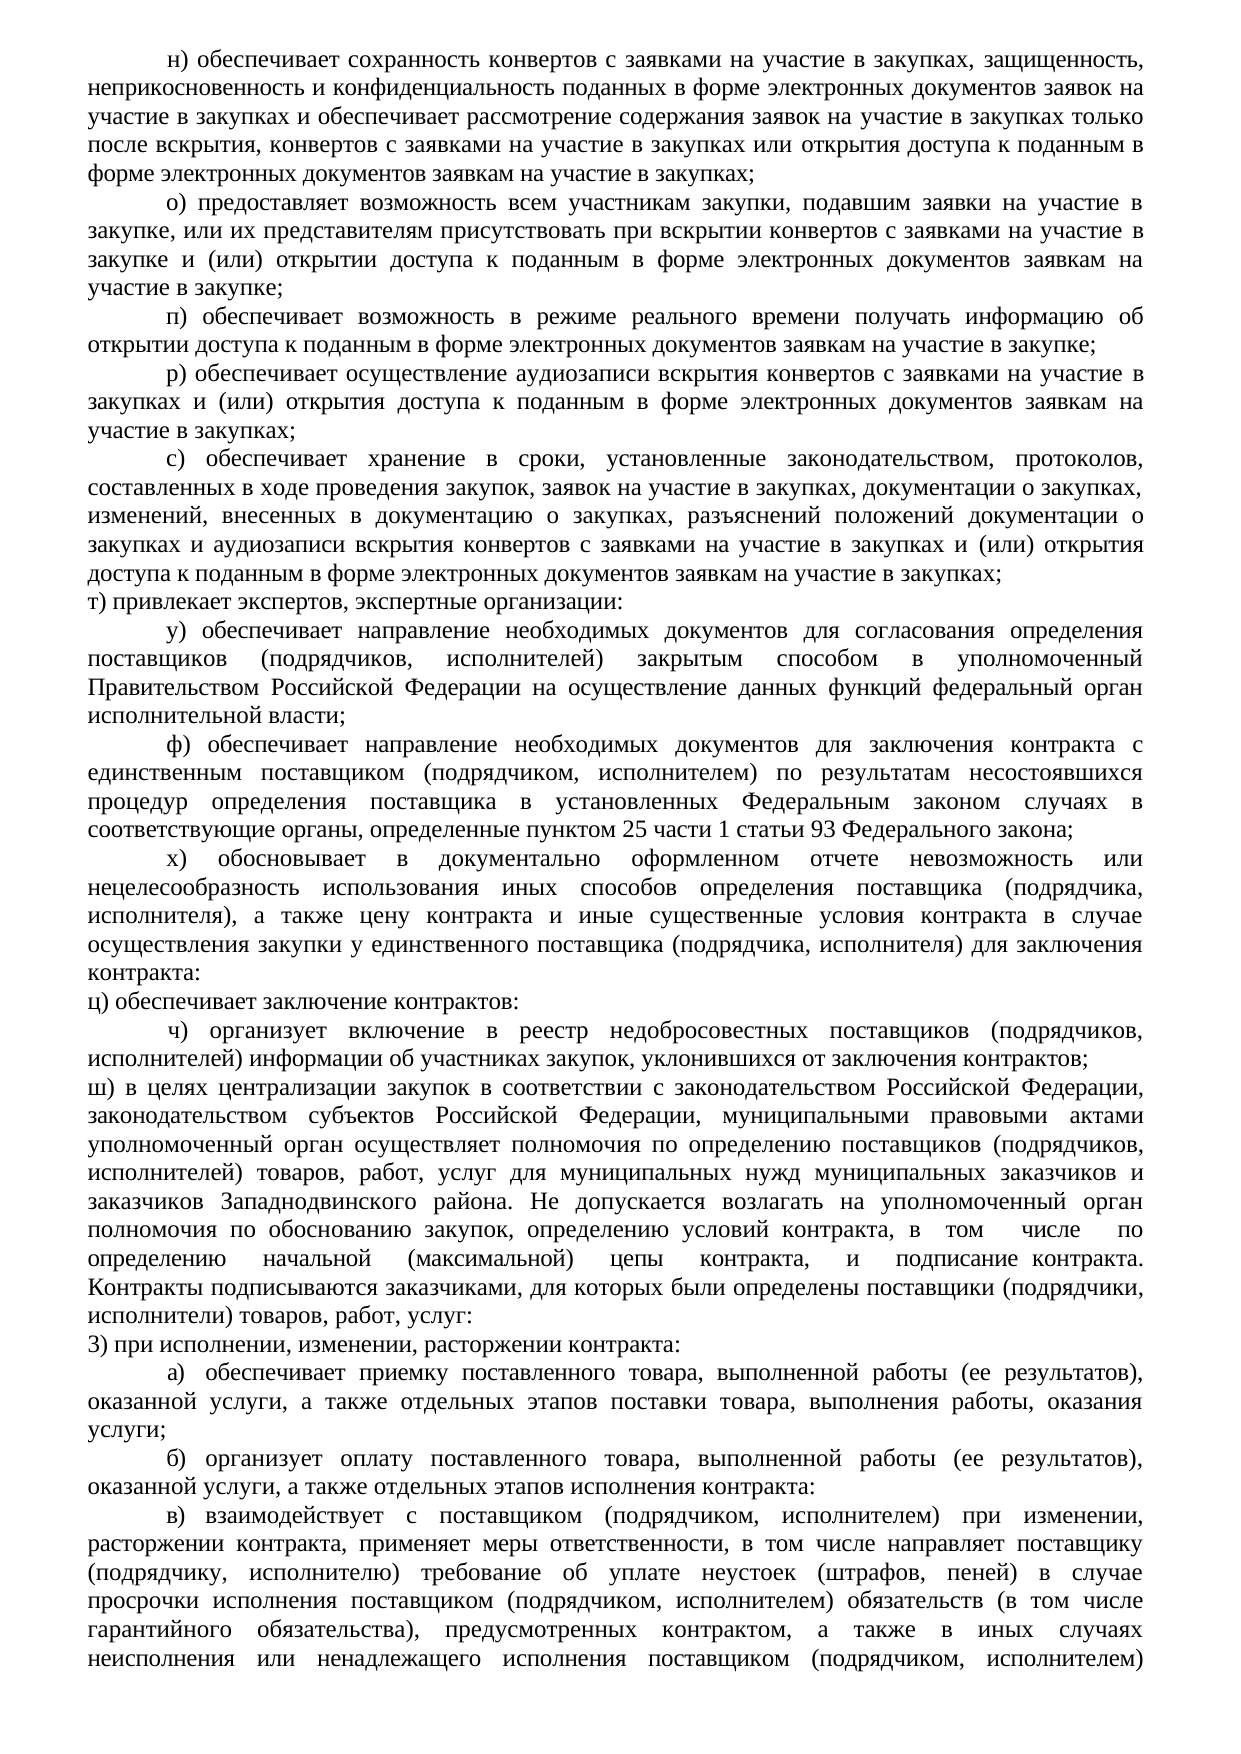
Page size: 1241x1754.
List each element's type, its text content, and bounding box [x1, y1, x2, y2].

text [87, 1501, 1144, 1672]
text ш) в целях централизации закупок в соответствии с законодательством Российской Федерации, законодательством субъектов Российской Федерации, муниципальными правовыми актами уполномоченный орган осуществляет полномочия по определению поставщиков (подрядчиков, исполнителей) товаров, работ, услуг для муниципальных нужд муниципальных заказчиков и заказчиков Западнодвинского района. Не допускается возлагать на уполномоченный орган полномочия по обоснованию закупок, определению условий контракта, в том числе по определению начальной (максимальной) цепы контракта, и подписание контракта. Контракты подписываются заказчиками, для которых были определены поставщики (подрядчики, исполнители) товаров, работ, услуг: [87, 1072, 1144, 1329]
text т) привлекает экспертов, экспертные организации: [87, 587, 1144, 615]
text р) обеспечивает осуществление аудиозаписи вскрытия конвертов с заявками на участие в закупках и (или) открытия доступа к поданным в форме электронных документов заявкам на участие в закупках; [87, 358, 1144, 444]
text с) обеспечивает хранение в сроки, установленные законодательством, протоколов, составленных в ходе проведения закупок, заявок на участие в закупках, документации о закупках, изменений, внесенных в документацию о закупках, разъяснений положений документации о закупках и аудиозаписи вскрытия конвертов с заявками на участие в закупках и (или) открытия доступа к поданным в форме электронных документов заявкам на участие в закупках; [87, 444, 1144, 587]
text ч) организует включение в реестр недобросовестных поставщиков (подрядчиков, исполнителей) информации об участниках закупок, уклонившихся от заключения контрактов; [87, 1015, 1144, 1072]
text ф) обеспечивает направление необходимых документов для заключения контракта с единственным поставщиком (подрядчиком, исполнителем) по результатам несостоявшихся процедур определения поставщика в установленных Федеральным законом случаях в соответствующие органы, определенные пунктом 25 части 1 статьи 93 Федерального закона; [87, 729, 1144, 843]
text 3) при исполнении, изменении, расторжении контракта: [87, 1329, 1144, 1358]
text а) обеспечивает приемку поставленного товара, выполненной работы (ее результатов), оказанной услуги, а также отдельных этапов поставки товара, выполнения работы, оказания услуги; [87, 1358, 1144, 1443]
text б) организует оплату поставленного товара, выполненной работы (ее результатов), оказанной услуги, а также отдельных этапов исполнения контракта: [87, 1443, 1144, 1501]
text ц) обеспечивает заключение контрактов: [87, 987, 1144, 1015]
text о) предоставляет возможность всем участникам закупки, подавшим заявки на участие в закупке, или их представителям присутствовать при вскрытии конвертов с заявками на участие в закупке и (или) открытии доступа к поданным в форме электронных документов заявкам на участие в закупке; [87, 187, 1144, 301]
text п) обеспечивает возможность в режиме реального времени получать информацию об открытии доступа к поданным в форме электронных документов заявкам на участие в закупке; [87, 301, 1144, 358]
text н) обеспечивает сохранность конвертов с заявками на участие в закупках, защищенность, неприкосновенность и конфиденциальность поданных в форме электронных документов заявок на участие в закупках и обеспечивает рассмотрение содержания заявок на участие в закупках только после вскрытия, конвертов с заявками на участие в закупках или открытия доступа к поданным в форме электронных документов заявкам на участие в закупках; [87, 44, 1144, 187]
text х) обосновывает в документально оформленном отчете невозможность или нецелесообразность использования иных способов определения поставщика (подрядчика, исполнителя), а также цену контракта и иные существенные условия контракта в случае осуществления закупки у единственного поставщика (подрядчика, исполнителя) для заключения контракта: [87, 843, 1144, 986]
text у) обеспечивает направление необходимых документов для согласования определения поставщиков (подрядчиков, исполнителей) закрытым способом в уполномоченный Правительством Российской Федерации на осуществление данных функций федеральный орган исполнительной власти; [87, 615, 1144, 729]
